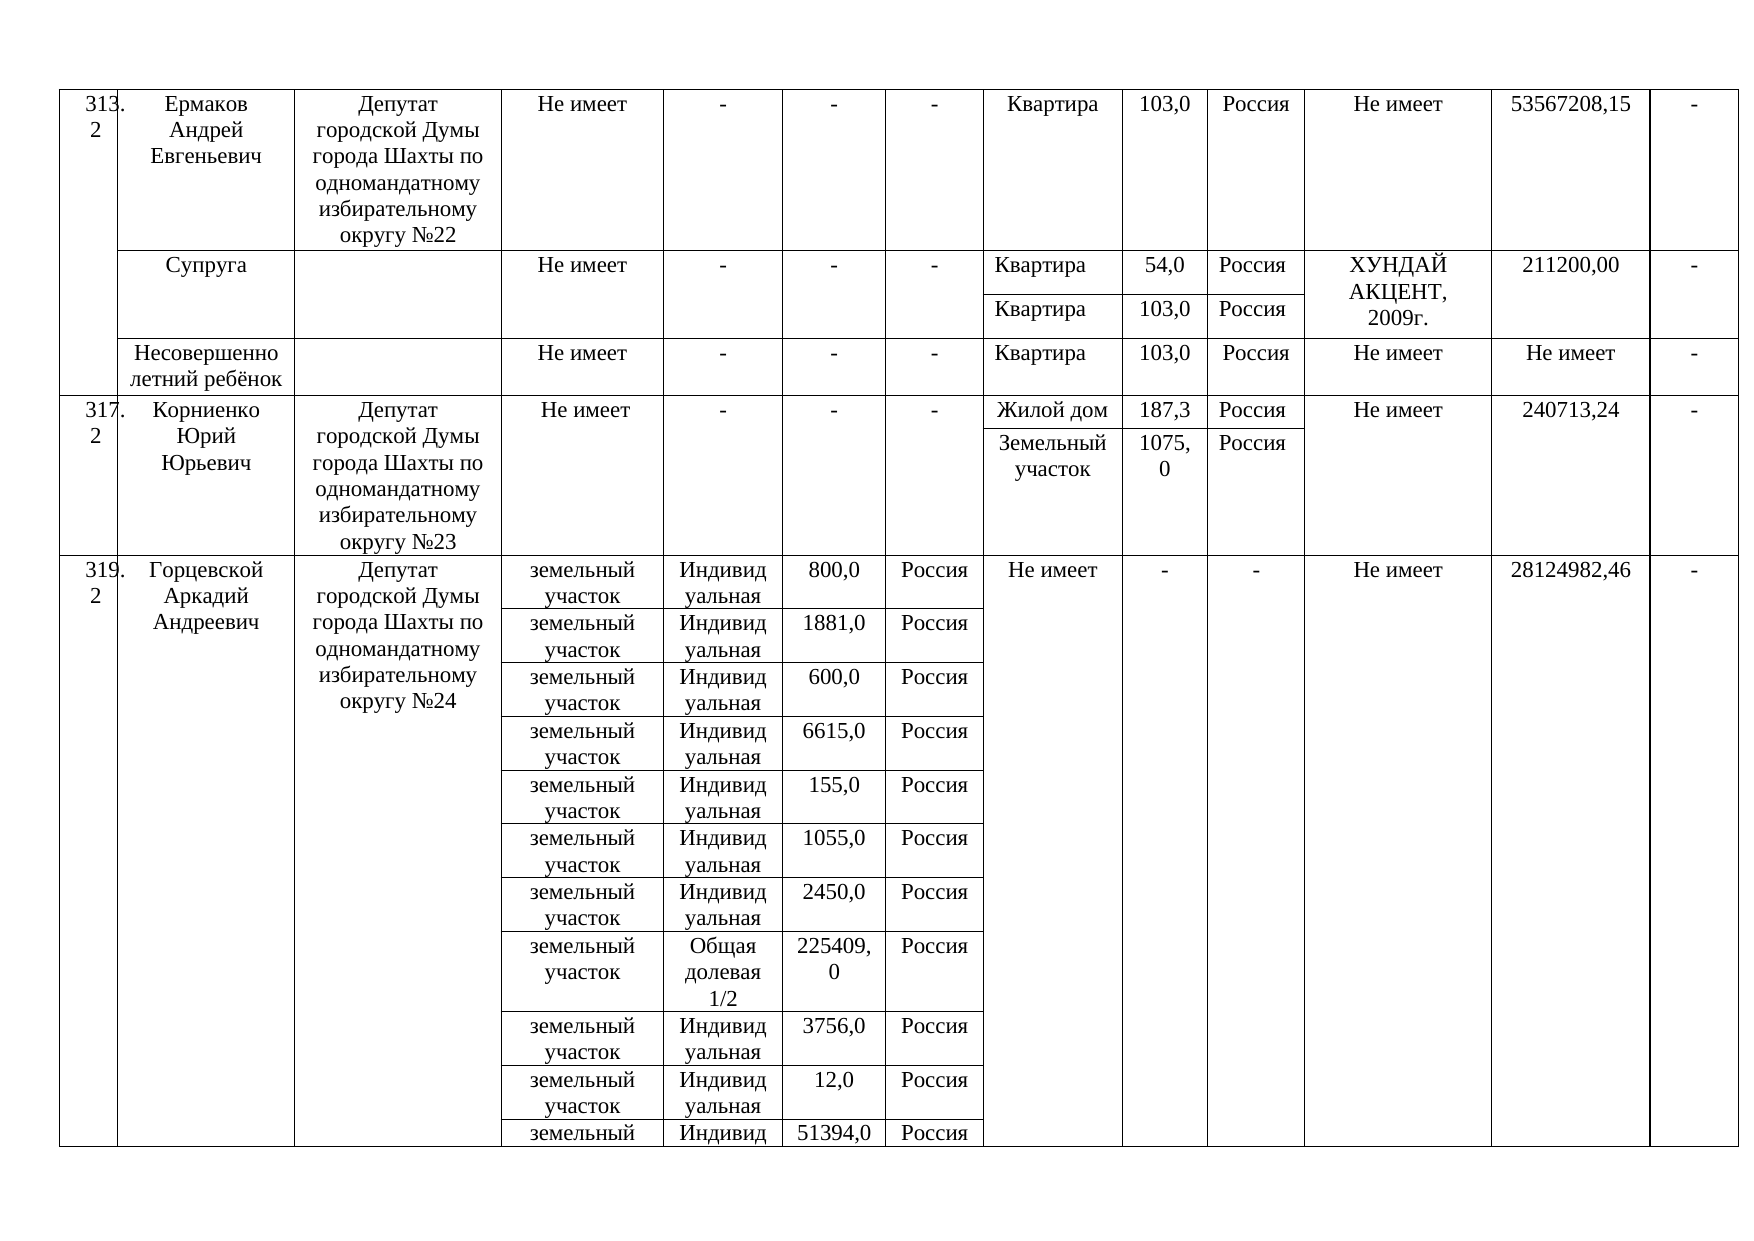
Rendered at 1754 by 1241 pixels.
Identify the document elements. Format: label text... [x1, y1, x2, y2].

table_cell земельный участок [502, 771, 663, 823]
table_cell Не имеет [984, 556, 1122, 1146]
table_cell Несовершеннолетний ребёнок [118, 339, 294, 395]
table_cell - [783, 251, 885, 338]
table_cell - [783, 90, 885, 250]
table_cell - [664, 339, 782, 395]
table_cell Россия [886, 663, 983, 716]
table_cell Не имеет [502, 90, 663, 250]
table_cell 103,0 [1123, 339, 1207, 395]
table_cell 12,0 [783, 1066, 885, 1118]
table_cell Не имеет [502, 396, 663, 554]
table_cell Россия [886, 771, 983, 823]
table_cell 155,0 [783, 771, 885, 823]
table_cell - [886, 90, 983, 250]
table_cell 1881,0 [783, 609, 885, 662]
table_cell земельный участок [502, 932, 663, 1011]
table_cell Россия [886, 717, 983, 769]
table_cell [295, 339, 501, 395]
table_cell Россия [886, 1066, 983, 1118]
table_cell Индивидуальная [664, 1120, 782, 1146]
table_cell - [886, 396, 983, 554]
table_cell Россия [886, 932, 983, 1011]
table_cell земельный участок [502, 1066, 663, 1118]
table_cell 1075,0 [1123, 429, 1207, 554]
table_cell Россия [886, 878, 983, 931]
table_cell Индивидуальная [664, 717, 782, 769]
table_cell 600,0 [783, 663, 885, 716]
table_cell Россия [1208, 339, 1304, 395]
table_cell Россия [886, 824, 983, 877]
table_cell Россия [886, 609, 983, 662]
table_cell земельный участок [502, 878, 663, 931]
table_cell земельный участок [502, 1120, 663, 1146]
table_cell Россия [1208, 396, 1304, 428]
table_cell Индивидуальная [664, 609, 782, 662]
table_cell 24 [60, 556, 117, 1146]
table_cell - [1651, 90, 1738, 250]
table_cell Индивидуальная [664, 1066, 782, 1118]
table_cell - [886, 251, 983, 338]
table_cell 6615,0 [783, 717, 885, 769]
table_cell 54,0 [1123, 251, 1207, 294]
table_cell Квартира [984, 90, 1122, 250]
table_cell Корниенко Юрий Юрьевич [118, 396, 294, 554]
table_cell Не имеет [502, 251, 663, 338]
table_cell Россия [1208, 251, 1304, 294]
table_cell - [1651, 556, 1738, 1146]
table_cell 800,0 [783, 556, 885, 608]
table_cell 187,3 [1123, 396, 1207, 428]
table_cell - [783, 396, 885, 554]
table_cell Индивидуальная [664, 824, 782, 877]
table_cell 2450,0 [783, 878, 885, 931]
table_cell Общая долевая 1/2 [664, 932, 782, 1011]
table_cell Не имеет [1492, 339, 1649, 395]
table_cell - [664, 90, 782, 250]
table_cell ХУНДАЙ АКЦЕНТ, 2009г. [1305, 251, 1491, 338]
table_cell - [1123, 556, 1207, 1146]
table_cell 1055,0 [783, 824, 885, 877]
table_cell 225409,0 [783, 932, 885, 1011]
table_cell земельный участок [502, 824, 663, 877]
table_cell 23 [60, 396, 117, 554]
table_cell Индивидуальная [664, 663, 782, 716]
table_cell - [886, 339, 983, 395]
table_cell Не имеет [1305, 556, 1491, 1146]
table_cell земельный участок [502, 663, 663, 716]
table_cell Индивидуальная [664, 771, 782, 823]
table_cell Россия [886, 1012, 983, 1065]
table_cell - [783, 339, 885, 395]
table_cell Ермаков Андрей Евгеньевич [118, 90, 294, 250]
table_cell - [1651, 396, 1738, 554]
table_cell Россия [1208, 429, 1304, 554]
table_cell 103,0 [1123, 295, 1207, 338]
table_cell Супруга [118, 251, 294, 338]
table_cell 53567208,15 [1492, 90, 1649, 250]
table_cell земельный участок [502, 1012, 663, 1065]
table_cell - [1208, 556, 1304, 1146]
table_cell Горцевской Аркадий Андреевич [118, 556, 294, 1146]
table_cell Индивидуальная [664, 1012, 782, 1065]
table_cell Земельный участок [984, 429, 1122, 554]
table_cell Россия [886, 556, 983, 608]
table_cell [295, 251, 501, 338]
table_cell Индивидуальная [664, 556, 782, 608]
table_cell 3756,0 [783, 1012, 885, 1065]
table_cell Депутат городской Думы города Шахты по одномандатному избирательному округу №24 [295, 556, 501, 1146]
table_cell Не имеет [502, 339, 663, 395]
table_cell Депутат городской Думы города Шахты по одномандатному избирательному округу №23 [295, 396, 501, 554]
table_cell 51394,0 [783, 1120, 885, 1146]
table_cell Россия [886, 1120, 983, 1146]
table_cell 240713,24 [1492, 396, 1649, 554]
table_cell земельный участок [502, 556, 663, 608]
table_cell Россия [1208, 90, 1304, 250]
table_cell земельный участок [502, 609, 663, 662]
table_cell Не имеет [1305, 339, 1491, 395]
table_cell - [1651, 339, 1738, 395]
table_cell Квартира [984, 339, 1122, 395]
table_cell Жилой дом [984, 396, 1122, 428]
table_cell Не имеет [1305, 90, 1491, 250]
table_cell - [664, 251, 782, 338]
table_cell - [664, 396, 782, 554]
table_cell Не имеет [1305, 396, 1491, 554]
table_cell - [1651, 251, 1738, 338]
table_cell земельный участок [502, 717, 663, 769]
table_cell Россия [1208, 295, 1304, 338]
table_cell 211200,00 [1492, 251, 1649, 338]
table_cell 22 [60, 90, 117, 395]
table_cell Депутат городской Думы города Шахты по одномандатному избирательному округу №22 [295, 90, 501, 250]
table_cell Индивидуальная [664, 878, 782, 931]
table_cell 28124982,46 [1492, 556, 1649, 1146]
table_cell Квартира [984, 295, 1122, 338]
table_cell Квартира [984, 251, 1122, 294]
table_cell 103,0 [1123, 90, 1207, 250]
